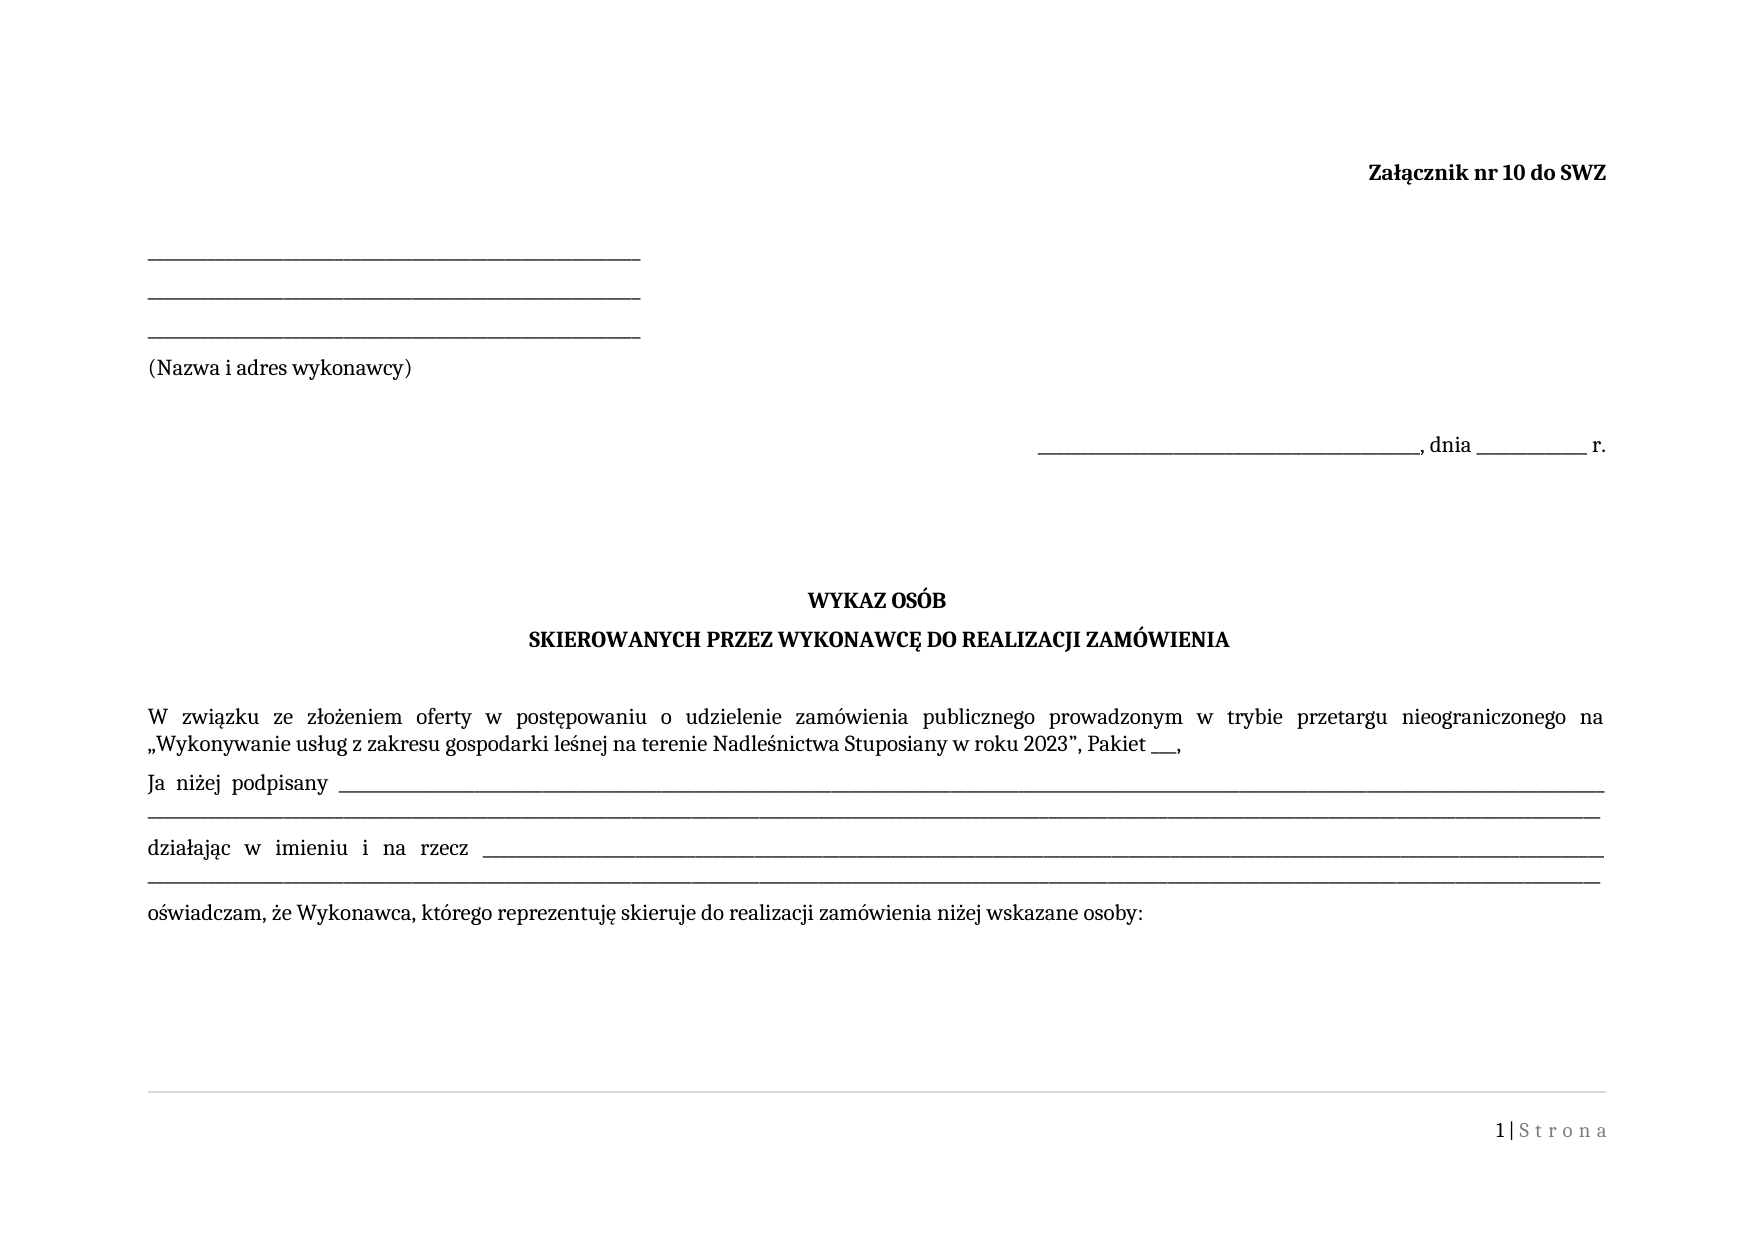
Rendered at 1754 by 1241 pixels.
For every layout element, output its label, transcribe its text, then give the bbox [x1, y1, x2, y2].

text W związku ze złożeniem oferty w postępowaniu o udzielenie zamówienia publicznego prowadzonym w trybie przetargu nieograniczonego na „Wykonywanie usług z zakresu gospodarki leśnej na terenie Nadleśnictwa Stuposiany w roku 2023”, Pakiet ___, [148, 704, 1606, 757]
text _____________________________________________, dnia _____________ r. [148, 432, 1606, 458]
text oświadczam, że Wykonawca, którego reprezentuję skieruje do realizacji zamówienia niżej wskazane osoby: [148, 900, 1606, 926]
text (Nazwa i adres wykonawcy) [148, 354, 1606, 381]
text Ja niżej podpisany _____________________________________________________________________________________________________________________________________________________ ___________________________________________________________________________________________________________________________________________________________________________ [148, 769, 1606, 822]
text działając w imieniu i na rzecz ____________________________________________________________________________________________________________________________________ ___________________________________________________________________________________________________________________________________________________________________________ [148, 834, 1606, 887]
text __________________________________________________________ [148, 316, 1606, 342]
text WYKAZ OSÓB [148, 587, 1606, 614]
text Załącznik nr 10 do SWZ [148, 160, 1606, 186]
text __________________________________________________________ [148, 277, 1606, 303]
text __________________________________________________________ [148, 238, 1606, 264]
text SKIEROWANYCH PRZEZ WYKONAWCĘ DO REALIZACJI ZAMÓWIENIA [148, 626, 1606, 653]
